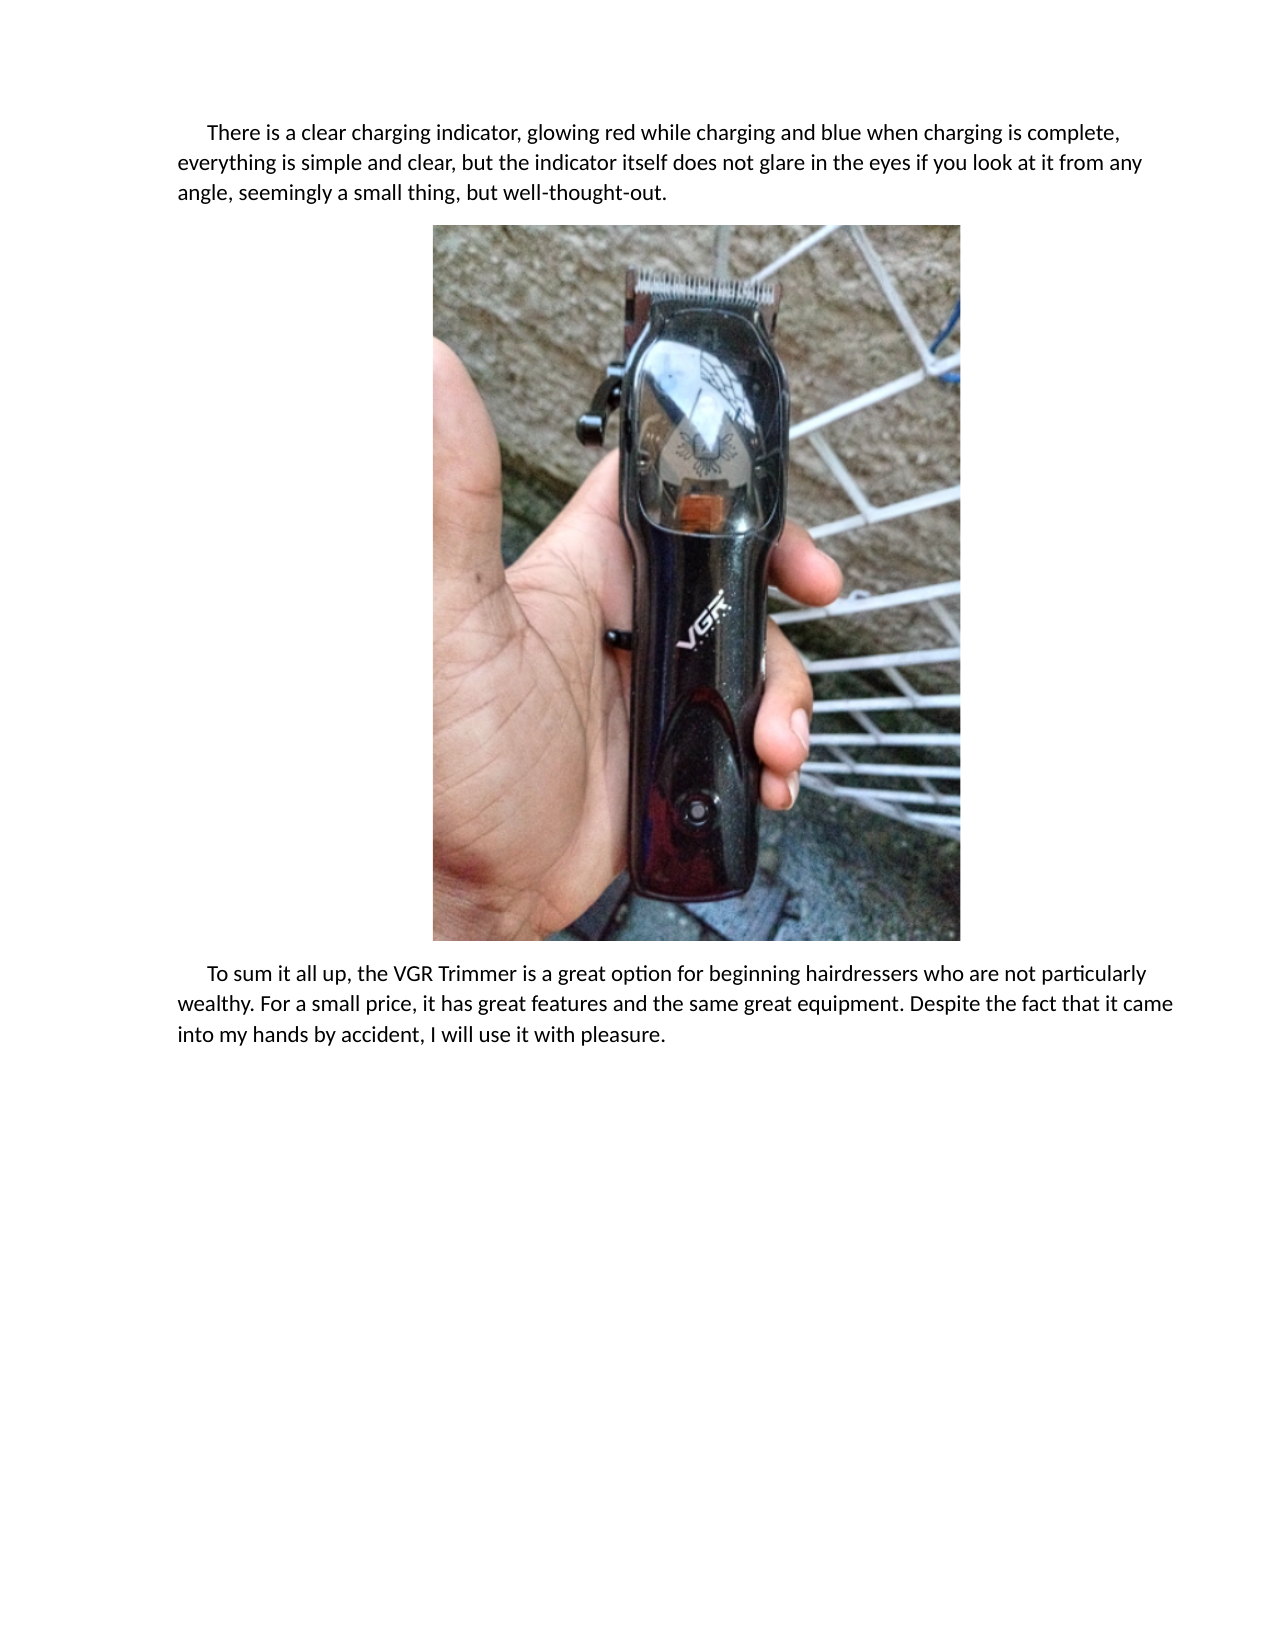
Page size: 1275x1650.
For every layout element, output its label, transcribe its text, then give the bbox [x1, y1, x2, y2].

text There is a clear charging indicator, glowing red while charging and blue when charging is complete, everything is simple and clear, but the indicator itself does not glare in the eyes if you look at it from any angle, seemingly a small thing, but well-thought-out. [177, 118, 1186, 207]
text To sum it all up, the VGR Trimmer is a great option for beginning hairdressers who are not particularly wealthy. For a small price, it has great features and the same great equipment. Despite the fact that it came into my hands by accident, I will use it with pleasure. [177, 959, 1186, 1048]
picture [432, 225, 961, 941]
